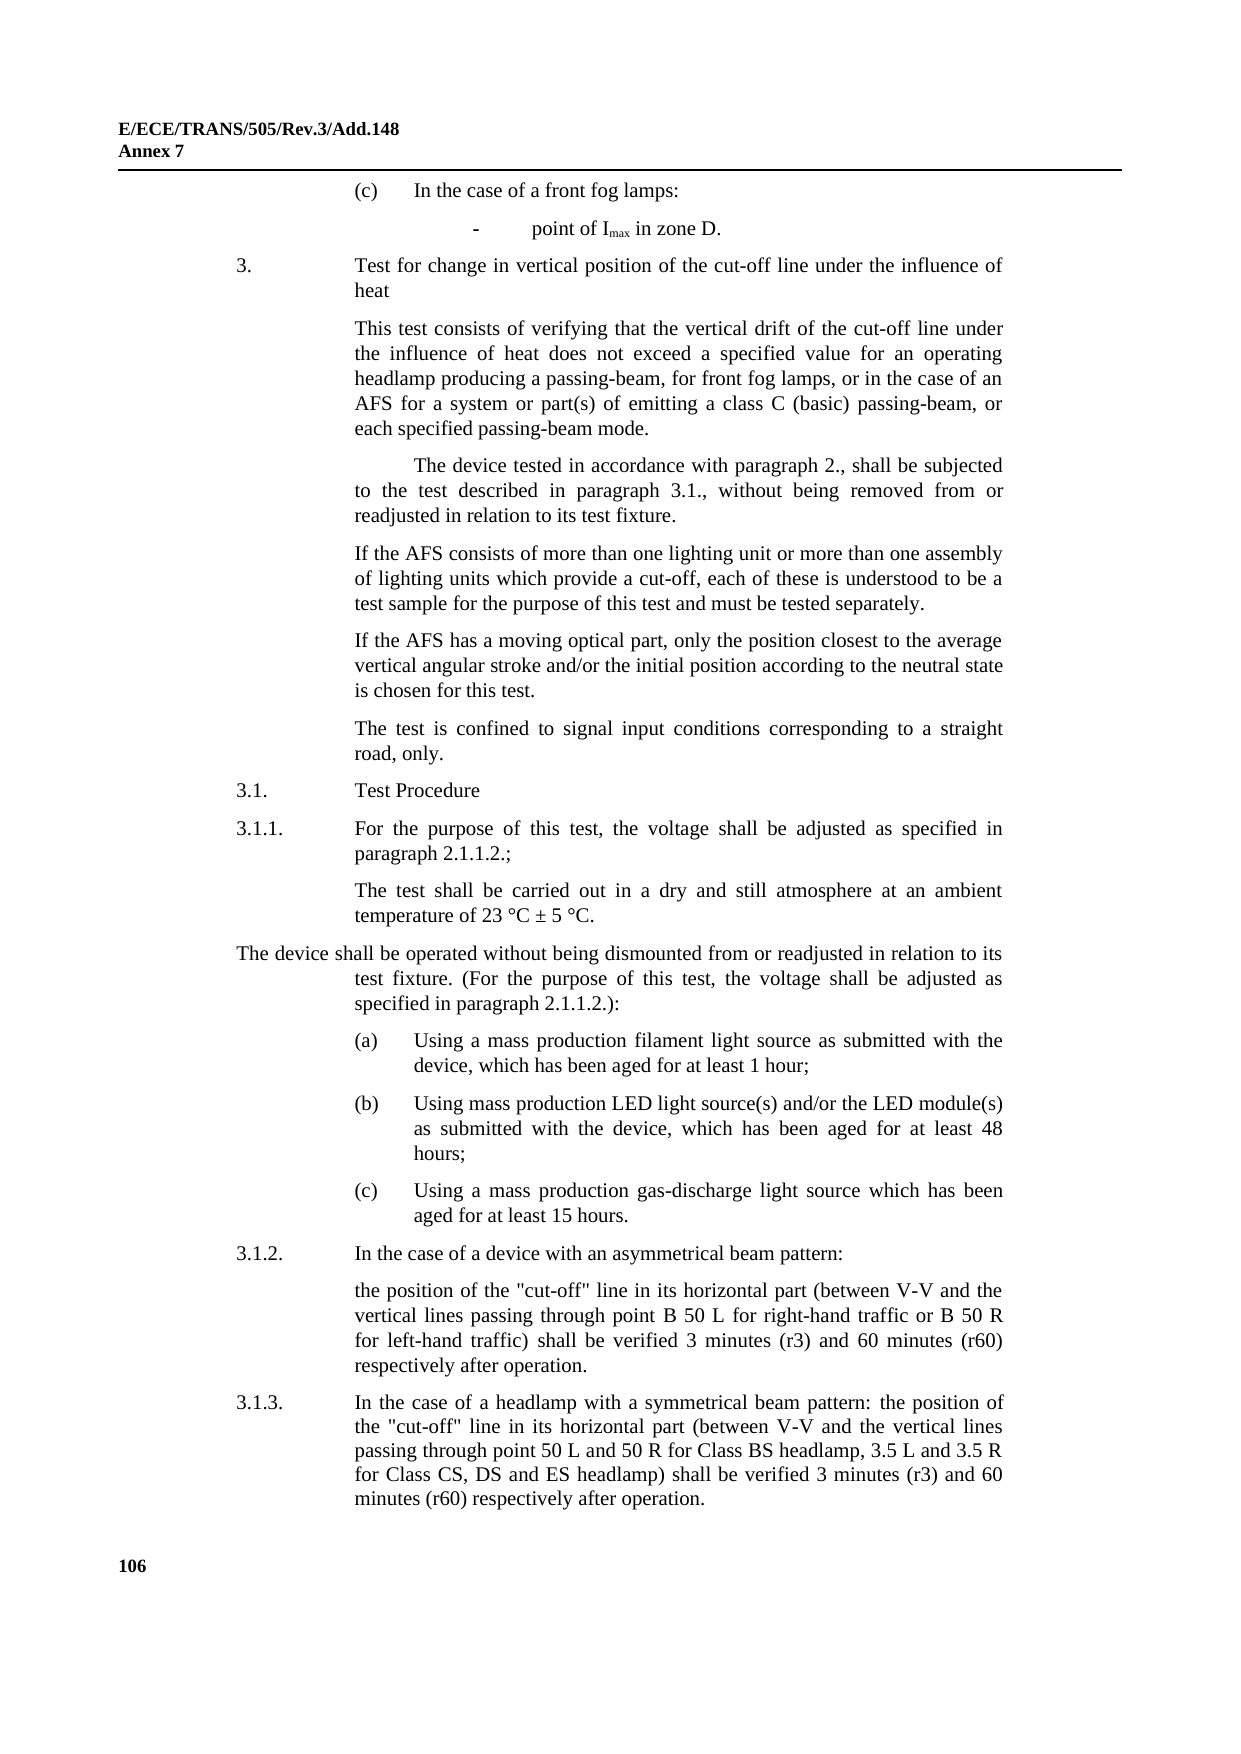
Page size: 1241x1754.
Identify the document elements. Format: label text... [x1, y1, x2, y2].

text 3.1.3. In the case of a headlamp with a symmetrical beam pattern: the position of the "cut-off" line in its horizontal part (between V-V and the vertical lines passing through point 50 L and 50 R for Class BS headlamp, 3.5 L and 3.5 R for Class CS, DS and ES headlamp) shall be verified 3 minutes (r3) and 60 minutes (r60) respectively after operation. [236, 1390, 1004, 1510]
text - point of Imax in zone D. [472, 215, 1004, 240]
text This test consists of verifying that the vertical drift of the cut-off line under the influence of heat does not exceed a specified value for an operating headlamp producing a passing-beam, for front fog lamps, or in the case of an AFS for a system or part(s) of emitting a class C (basic) passing-beam, or each specified passing-beam mode. [354, 315, 1004, 440]
text The device tested in accordance with paragraph 2., shall be subjected to the test described in paragraph 3.1., without being removed from or readjusted in relation to its test fixture. [354, 452, 1004, 527]
text If the AFS has a moving optical part, only the position closest to the average vertical angular stroke and/or the initial position according to the neutral state is chosen for this test. [354, 627, 1004, 702]
text The device shall be operated without being dismounted from or readjusted in relation to its test fixture. (For the purpose of this test, the voltage shall be adjusted as specified in paragraph 2.1.1.2.): [236, 940, 1004, 1015]
text 3.1.2. In the case of a device with an asymmetrical beam pattern: [177, 1240, 1004, 1265]
text the position of the "cut-off" line in its horizontal part (between V-V and the vertical lines passing through point B 50 L for right-hand traffic or B 50 R for left-hand traffic) shall be verified 3 minutes (r3) and 60 minutes (r60) respectively after operation. [354, 1277, 1004, 1377]
text (c) Using a mass production gas-discharge light source which has been aged for at least 15 hours. [354, 1177, 1004, 1227]
text (c) In the case of a front fog lamps: [354, 177, 1004, 202]
text (a) Using a mass production filament light source as submitted with the device, which has been aged for at least 1 hour; [354, 1027, 1004, 1077]
text 3.1.1. For the purpose of this test, the voltage shall be adjusted as specified in paragraph 2.1.1.2.; [236, 815, 1004, 865]
text If the AFS consists of more than one lighting unit or more than one assembly of lighting units which provide a cut-off, each of these is understood to be a test sample for the purpose of this test and must be tested separately. [354, 540, 1004, 615]
text The test shall be carried out in a dry and still atmosphere at an ambient temperature of 23 °C ± 5 °C. [354, 877, 1004, 927]
text (b) Using mass production LED light source(s) and/or the LED module(s) as submitted with the device, which has been aged for at least 48 hours; [354, 1090, 1004, 1165]
text The test is confined to signal input conditions corresponding to a straight road, only. [354, 715, 1004, 765]
text 3.1. Test Procedure [236, 777, 1004, 802]
text 3. Test for change in vertical position of the cut-off line under the influence of heat [236, 252, 1004, 302]
